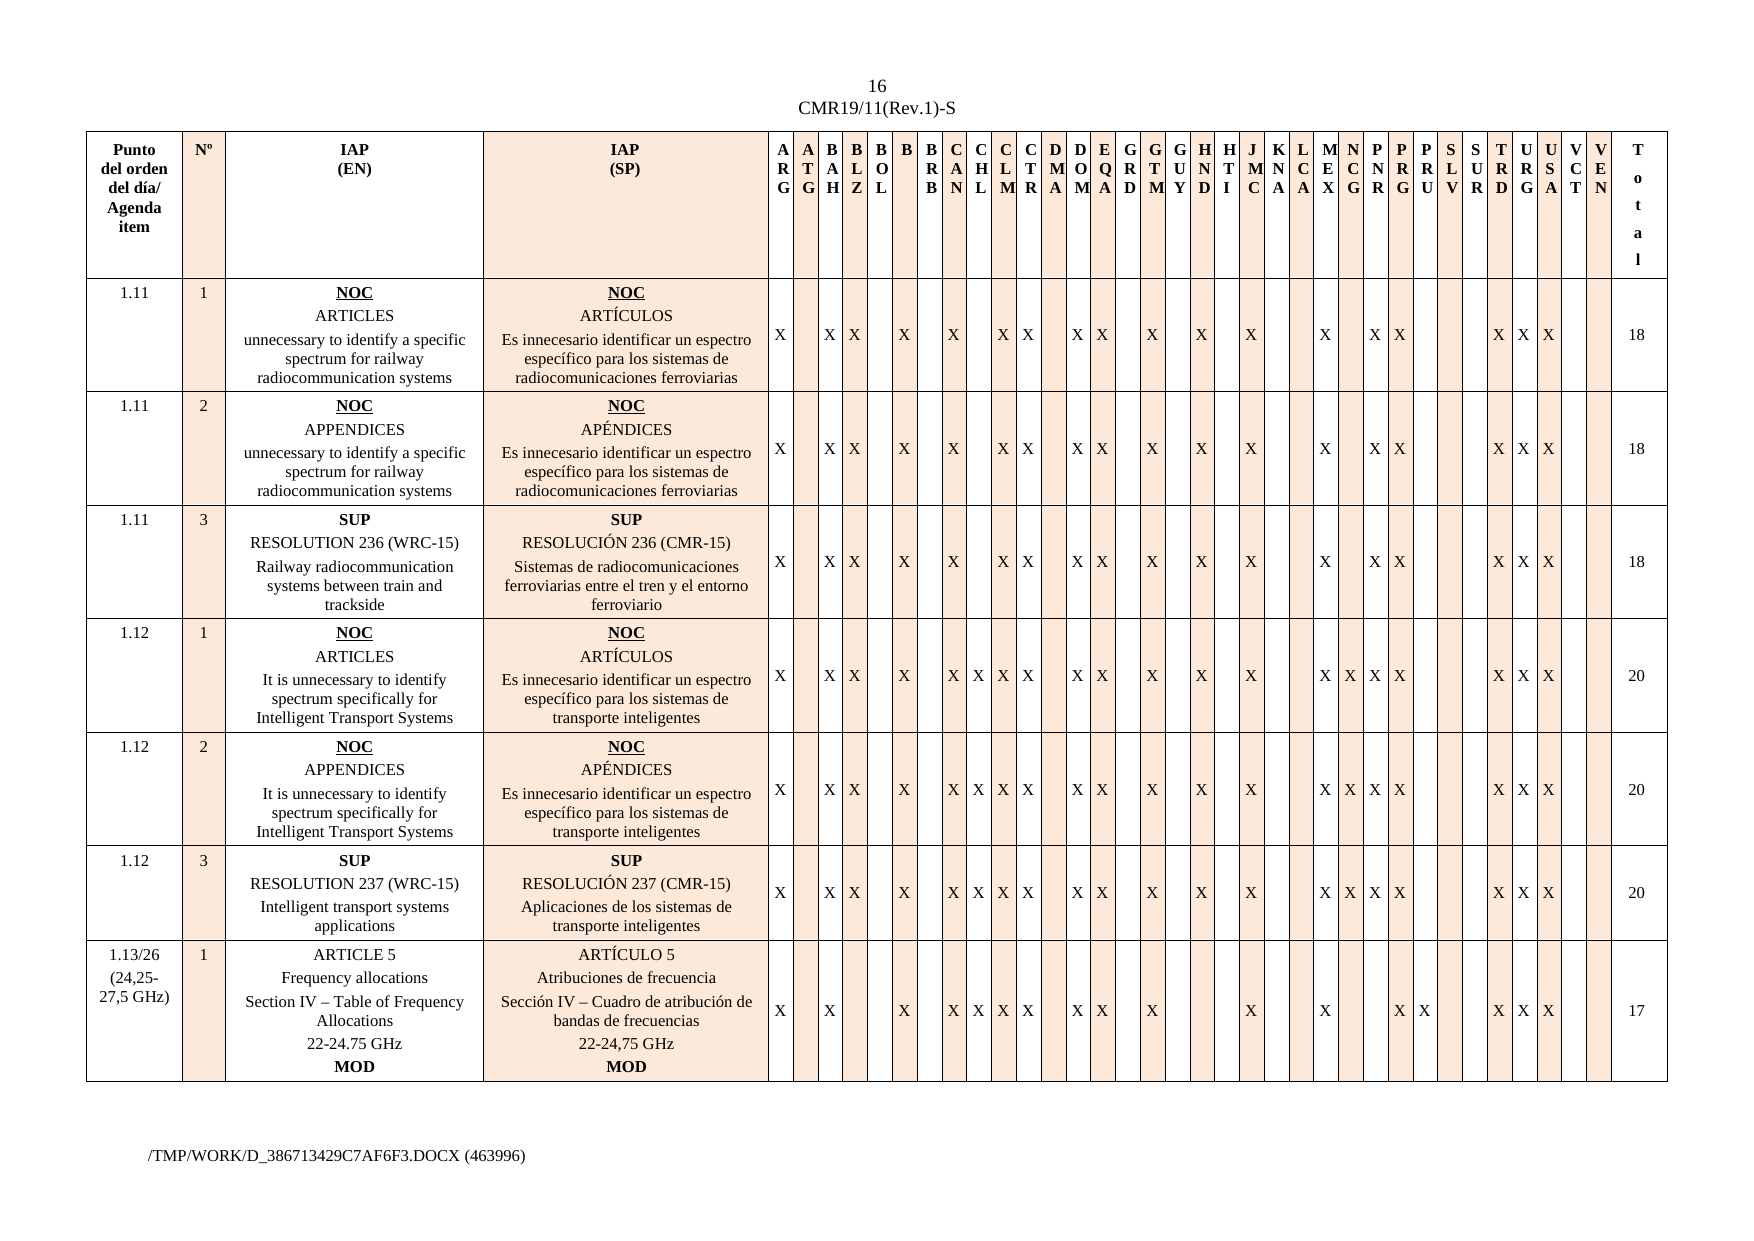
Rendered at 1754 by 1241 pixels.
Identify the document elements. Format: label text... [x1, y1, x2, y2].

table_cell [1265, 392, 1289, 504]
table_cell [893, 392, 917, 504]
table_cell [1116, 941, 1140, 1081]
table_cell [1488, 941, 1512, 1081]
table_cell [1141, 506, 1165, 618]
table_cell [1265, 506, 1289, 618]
table_header ATG [794, 132, 818, 277]
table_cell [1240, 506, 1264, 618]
table_header GRD [1116, 132, 1140, 277]
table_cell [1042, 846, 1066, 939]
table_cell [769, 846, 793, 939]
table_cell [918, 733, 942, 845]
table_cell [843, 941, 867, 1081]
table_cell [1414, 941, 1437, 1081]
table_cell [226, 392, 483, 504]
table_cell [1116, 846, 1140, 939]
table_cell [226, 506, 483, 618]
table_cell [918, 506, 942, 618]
table_header IAP (SP) [484, 132, 768, 277]
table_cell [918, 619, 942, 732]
table_header DMA [1042, 132, 1066, 277]
table_header VEN [1587, 132, 1611, 277]
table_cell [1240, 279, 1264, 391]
table_header HND [1191, 132, 1214, 277]
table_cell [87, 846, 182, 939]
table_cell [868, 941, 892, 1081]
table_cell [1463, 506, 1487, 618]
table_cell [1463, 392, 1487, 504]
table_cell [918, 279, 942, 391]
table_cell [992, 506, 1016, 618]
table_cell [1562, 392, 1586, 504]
table_header Punto del orden del día/ Agenda item [87, 132, 182, 277]
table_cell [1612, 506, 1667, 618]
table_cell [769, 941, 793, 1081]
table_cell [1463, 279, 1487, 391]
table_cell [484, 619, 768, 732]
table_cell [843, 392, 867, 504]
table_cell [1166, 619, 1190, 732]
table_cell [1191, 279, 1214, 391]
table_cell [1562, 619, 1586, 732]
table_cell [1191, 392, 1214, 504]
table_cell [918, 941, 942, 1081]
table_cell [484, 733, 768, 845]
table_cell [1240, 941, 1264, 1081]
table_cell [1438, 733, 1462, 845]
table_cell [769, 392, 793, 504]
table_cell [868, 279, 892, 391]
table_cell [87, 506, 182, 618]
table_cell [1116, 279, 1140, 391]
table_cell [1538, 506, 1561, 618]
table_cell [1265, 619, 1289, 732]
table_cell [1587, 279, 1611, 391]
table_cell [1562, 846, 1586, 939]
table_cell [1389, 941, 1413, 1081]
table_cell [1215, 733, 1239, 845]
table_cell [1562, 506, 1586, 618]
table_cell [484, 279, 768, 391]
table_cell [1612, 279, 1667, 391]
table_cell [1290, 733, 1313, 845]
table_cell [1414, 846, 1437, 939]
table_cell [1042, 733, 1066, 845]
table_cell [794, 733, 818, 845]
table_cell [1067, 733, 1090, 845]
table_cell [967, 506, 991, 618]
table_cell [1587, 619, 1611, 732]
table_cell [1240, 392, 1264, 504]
table_header BAH [819, 132, 842, 277]
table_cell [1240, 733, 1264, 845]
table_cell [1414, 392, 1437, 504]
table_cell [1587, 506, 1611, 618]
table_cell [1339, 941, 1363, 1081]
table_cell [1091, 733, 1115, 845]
table_header IAP (EN) [226, 132, 483, 277]
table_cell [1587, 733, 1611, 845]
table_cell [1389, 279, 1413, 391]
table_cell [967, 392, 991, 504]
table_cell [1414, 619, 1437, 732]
table_header GUY [1166, 132, 1190, 277]
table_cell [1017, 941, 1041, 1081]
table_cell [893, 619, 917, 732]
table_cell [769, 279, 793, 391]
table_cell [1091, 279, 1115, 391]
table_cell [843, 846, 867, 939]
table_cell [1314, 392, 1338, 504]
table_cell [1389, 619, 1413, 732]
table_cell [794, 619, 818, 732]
table_header T o t a l [1612, 132, 1667, 277]
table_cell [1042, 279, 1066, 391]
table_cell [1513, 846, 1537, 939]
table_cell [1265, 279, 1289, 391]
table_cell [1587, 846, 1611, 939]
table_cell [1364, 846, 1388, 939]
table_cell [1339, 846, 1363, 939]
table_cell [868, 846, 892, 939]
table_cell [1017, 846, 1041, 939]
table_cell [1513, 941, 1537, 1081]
table_header URG [1513, 132, 1537, 277]
table_header PRU [1414, 132, 1437, 277]
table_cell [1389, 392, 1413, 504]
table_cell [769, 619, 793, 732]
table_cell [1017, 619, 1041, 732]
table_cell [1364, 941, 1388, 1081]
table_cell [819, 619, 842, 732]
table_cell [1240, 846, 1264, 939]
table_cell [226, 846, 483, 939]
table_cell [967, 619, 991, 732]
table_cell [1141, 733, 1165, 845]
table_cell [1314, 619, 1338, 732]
table_header KNA [1265, 132, 1289, 277]
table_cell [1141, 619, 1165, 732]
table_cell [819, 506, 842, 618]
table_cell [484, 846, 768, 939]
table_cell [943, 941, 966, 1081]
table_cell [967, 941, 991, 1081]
table_header HTI [1215, 132, 1239, 277]
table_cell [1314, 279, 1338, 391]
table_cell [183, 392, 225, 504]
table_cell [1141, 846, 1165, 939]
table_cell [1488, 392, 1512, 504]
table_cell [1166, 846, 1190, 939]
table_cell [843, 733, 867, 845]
table_header B [893, 132, 917, 277]
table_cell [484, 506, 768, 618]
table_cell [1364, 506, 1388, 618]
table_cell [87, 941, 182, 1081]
table_header CAN [943, 132, 966, 277]
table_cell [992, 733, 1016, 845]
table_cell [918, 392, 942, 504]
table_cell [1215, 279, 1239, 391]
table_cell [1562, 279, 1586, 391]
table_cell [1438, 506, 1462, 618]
table_header SLV [1438, 132, 1462, 277]
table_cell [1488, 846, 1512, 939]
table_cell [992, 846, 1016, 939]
table_header ARG [769, 132, 793, 277]
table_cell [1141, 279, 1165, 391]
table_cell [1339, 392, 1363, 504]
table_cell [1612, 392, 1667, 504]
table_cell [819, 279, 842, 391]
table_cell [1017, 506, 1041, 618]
table_header NCG [1339, 132, 1363, 277]
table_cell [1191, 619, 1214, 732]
table_header CTR [1017, 132, 1041, 277]
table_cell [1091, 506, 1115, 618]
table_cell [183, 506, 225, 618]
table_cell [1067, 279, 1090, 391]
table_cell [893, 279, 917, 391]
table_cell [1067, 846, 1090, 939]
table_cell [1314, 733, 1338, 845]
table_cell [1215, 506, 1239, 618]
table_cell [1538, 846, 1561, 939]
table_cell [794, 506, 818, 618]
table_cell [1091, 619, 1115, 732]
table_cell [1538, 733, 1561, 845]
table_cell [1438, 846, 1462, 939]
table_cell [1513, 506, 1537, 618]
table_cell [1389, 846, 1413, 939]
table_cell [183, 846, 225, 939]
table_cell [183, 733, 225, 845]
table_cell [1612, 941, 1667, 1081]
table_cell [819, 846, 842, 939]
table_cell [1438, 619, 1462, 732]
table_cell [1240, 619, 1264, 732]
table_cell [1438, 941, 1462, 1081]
table_header DOM [1067, 132, 1090, 277]
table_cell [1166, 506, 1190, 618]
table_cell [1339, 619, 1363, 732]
table_header SUR [1463, 132, 1487, 277]
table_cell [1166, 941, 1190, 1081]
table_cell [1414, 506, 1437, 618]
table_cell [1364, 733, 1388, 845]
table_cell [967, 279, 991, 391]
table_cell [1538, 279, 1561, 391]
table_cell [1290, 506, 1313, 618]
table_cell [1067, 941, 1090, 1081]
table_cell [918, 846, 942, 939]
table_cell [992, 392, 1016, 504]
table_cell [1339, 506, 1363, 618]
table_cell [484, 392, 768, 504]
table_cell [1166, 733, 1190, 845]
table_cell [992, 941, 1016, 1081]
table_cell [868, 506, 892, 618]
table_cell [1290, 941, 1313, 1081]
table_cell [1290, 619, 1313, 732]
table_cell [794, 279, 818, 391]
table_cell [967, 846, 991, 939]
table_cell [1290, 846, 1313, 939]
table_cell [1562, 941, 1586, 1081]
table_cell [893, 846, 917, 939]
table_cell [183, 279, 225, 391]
table_header GTM [1141, 132, 1165, 277]
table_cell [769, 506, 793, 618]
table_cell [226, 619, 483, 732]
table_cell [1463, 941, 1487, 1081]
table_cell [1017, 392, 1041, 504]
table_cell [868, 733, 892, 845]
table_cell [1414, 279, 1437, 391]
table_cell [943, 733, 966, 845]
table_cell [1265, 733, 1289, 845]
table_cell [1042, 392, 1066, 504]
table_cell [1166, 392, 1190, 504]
table_header PRG [1389, 132, 1413, 277]
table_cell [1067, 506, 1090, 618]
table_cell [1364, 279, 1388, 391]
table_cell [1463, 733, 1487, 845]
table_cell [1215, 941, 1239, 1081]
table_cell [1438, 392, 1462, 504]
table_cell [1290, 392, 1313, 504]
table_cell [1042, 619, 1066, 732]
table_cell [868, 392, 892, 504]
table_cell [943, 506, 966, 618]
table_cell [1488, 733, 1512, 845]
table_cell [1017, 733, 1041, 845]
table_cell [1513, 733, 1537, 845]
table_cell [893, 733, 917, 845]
table_header VCT [1562, 132, 1586, 277]
table_header CLM [992, 132, 1016, 277]
table_header BOL [868, 132, 892, 277]
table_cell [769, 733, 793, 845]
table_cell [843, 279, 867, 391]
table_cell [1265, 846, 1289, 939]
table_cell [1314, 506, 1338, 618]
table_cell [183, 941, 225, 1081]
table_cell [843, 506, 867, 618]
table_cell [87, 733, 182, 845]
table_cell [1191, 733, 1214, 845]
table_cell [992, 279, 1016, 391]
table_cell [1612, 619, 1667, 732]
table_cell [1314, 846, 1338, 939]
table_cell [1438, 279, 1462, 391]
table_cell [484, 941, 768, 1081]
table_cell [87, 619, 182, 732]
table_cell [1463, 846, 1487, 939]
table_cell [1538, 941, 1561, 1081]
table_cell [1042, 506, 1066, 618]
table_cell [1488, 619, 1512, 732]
table_header MEX [1314, 132, 1338, 277]
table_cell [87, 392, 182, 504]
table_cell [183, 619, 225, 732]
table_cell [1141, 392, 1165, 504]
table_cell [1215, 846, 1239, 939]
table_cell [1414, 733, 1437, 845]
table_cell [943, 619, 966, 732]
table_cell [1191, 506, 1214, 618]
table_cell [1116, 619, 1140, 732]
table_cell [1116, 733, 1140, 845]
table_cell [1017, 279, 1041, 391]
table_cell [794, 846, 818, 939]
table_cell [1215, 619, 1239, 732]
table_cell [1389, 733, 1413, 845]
table_header LCA [1290, 132, 1313, 277]
table_header Nº [183, 132, 225, 277]
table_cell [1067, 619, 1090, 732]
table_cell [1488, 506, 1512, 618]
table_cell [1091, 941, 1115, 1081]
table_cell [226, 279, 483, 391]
table_header TRD [1488, 132, 1512, 277]
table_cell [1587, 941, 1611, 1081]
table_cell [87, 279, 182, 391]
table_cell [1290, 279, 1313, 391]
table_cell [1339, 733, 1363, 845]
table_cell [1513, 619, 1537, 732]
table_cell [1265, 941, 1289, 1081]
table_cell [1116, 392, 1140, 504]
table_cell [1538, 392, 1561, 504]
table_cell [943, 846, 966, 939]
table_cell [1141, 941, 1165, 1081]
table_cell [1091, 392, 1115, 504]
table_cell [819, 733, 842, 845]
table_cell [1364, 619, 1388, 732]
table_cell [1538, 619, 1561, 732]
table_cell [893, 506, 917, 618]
table_header CHL [967, 132, 991, 277]
table_header BRB [918, 132, 942, 277]
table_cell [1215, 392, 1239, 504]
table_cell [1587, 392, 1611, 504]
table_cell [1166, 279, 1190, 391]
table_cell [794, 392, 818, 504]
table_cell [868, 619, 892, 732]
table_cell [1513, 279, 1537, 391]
table_header PNR [1364, 132, 1388, 277]
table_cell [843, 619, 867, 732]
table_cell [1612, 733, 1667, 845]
table_header USA [1538, 132, 1561, 277]
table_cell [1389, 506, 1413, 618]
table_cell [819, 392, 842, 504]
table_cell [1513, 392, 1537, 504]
table_header EQA [1091, 132, 1115, 277]
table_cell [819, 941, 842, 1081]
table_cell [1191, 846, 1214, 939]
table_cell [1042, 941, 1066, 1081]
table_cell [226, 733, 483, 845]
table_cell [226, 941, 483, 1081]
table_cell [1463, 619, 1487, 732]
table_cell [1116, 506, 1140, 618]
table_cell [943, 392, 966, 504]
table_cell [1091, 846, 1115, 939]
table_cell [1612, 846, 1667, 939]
table_header BLZ [843, 132, 867, 277]
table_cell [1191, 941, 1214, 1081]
table_header JMC [1240, 132, 1264, 277]
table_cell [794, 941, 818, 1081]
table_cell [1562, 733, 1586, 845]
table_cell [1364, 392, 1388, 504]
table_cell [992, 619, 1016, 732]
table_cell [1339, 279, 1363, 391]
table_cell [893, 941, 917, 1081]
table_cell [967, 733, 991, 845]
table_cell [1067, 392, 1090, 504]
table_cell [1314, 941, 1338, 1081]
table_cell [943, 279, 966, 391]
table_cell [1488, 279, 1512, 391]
